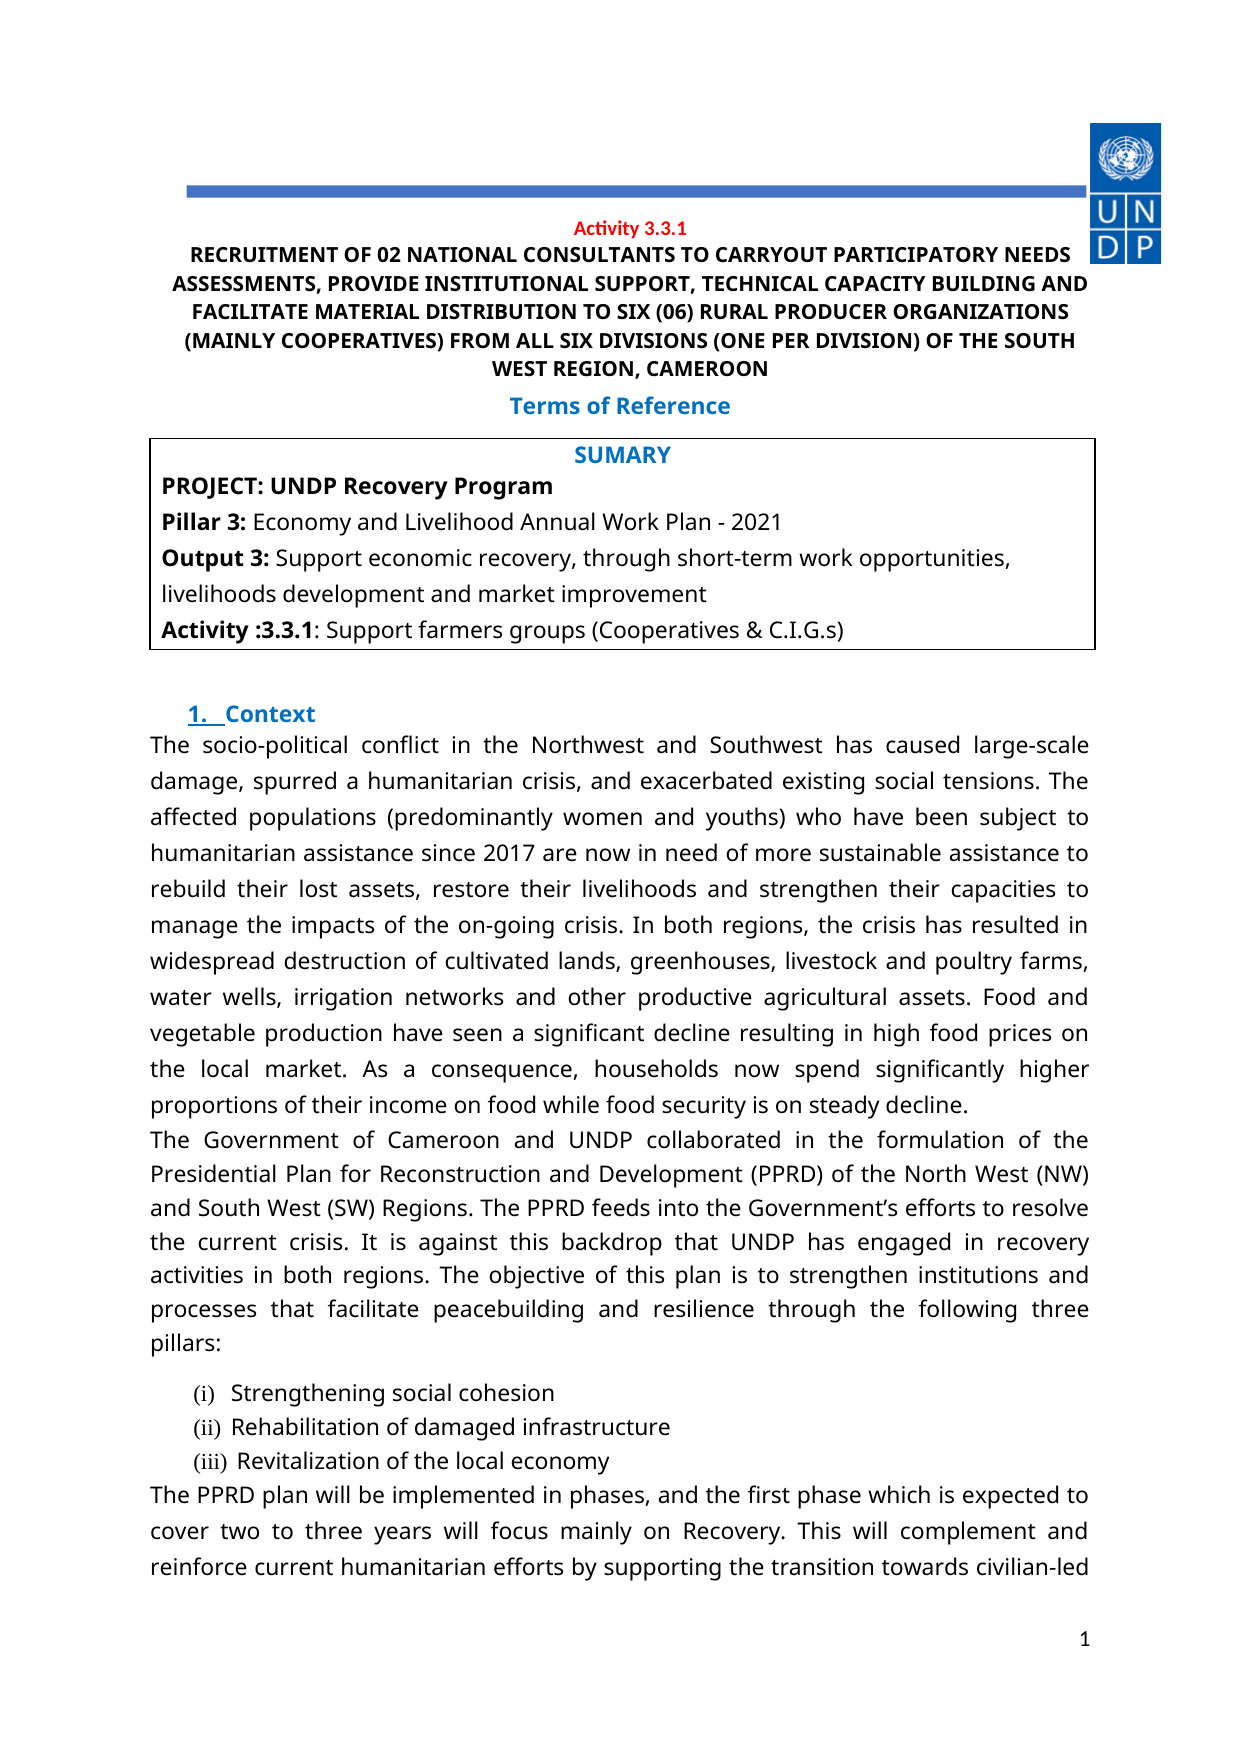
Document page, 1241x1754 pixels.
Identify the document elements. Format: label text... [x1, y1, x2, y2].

text The socio-political conflict in the Northwest and Southwest has caused large-scale damage, spurred a humanitarian crisis, and exacerbated existing social tensions. The affected populations (predominantly women and youths) who have been subject to humanitarian assistance since 2017 are now in need of more sustainable assistance to rebuild their lost assets, restore their livelihoods and strengthen their capacities to manage the impacts of the on-going crisis. In both regions, the crisis has resulted in widespread destruction of cultivated lands, greenhouses, livestock and poultry farms, water wells, irrigation networks and other productive agricultural assets. Food and vegetable production have seen a significant decline resulting in high food prices on the local market. As a consequence, households now spend significantly higher proportions of their income on food while food security is on steady decline. [150, 729, 1090, 1120]
text The Government of Cameroon and UNDP collaborated in the formulation of the Presidential Plan for Reconstruction and Development (PPRD) of the North West (NW) and South West (SW) Regions. The PPRD feeds into the Government’s efforts to resolve the current crisis. It is against this backdrop that UNDP has engaged in recovery activities in both regions. The objective of this plan is to strengthen institutions and processes that facilitate peacebuilding and resilience through the following three pillars: [150, 1124, 1090, 1358]
list Context [187, 698, 1090, 729]
list Rehabilitation of damaged infrastructure [193, 1411, 1090, 1442]
table_header SUMARY PROJECT: UNDP Recovery Program Pillar 3: Economy and Livelihood Annual Work Plan - 2021 Output 3: Support economic recovery, through short-term work opportunities, livelihoods development and market improvement Activity :3.3.1: Support farmers groups (Cooperatives & C.I.G.s) [151, 439, 1094, 649]
list Strengthening social cohesion [193, 1377, 1090, 1409]
text Terms of Reference [150, 150, 1090, 421]
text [150, 1479, 1090, 1582]
picture [1090, 123, 1162, 264]
list Revitalization of the local economy [193, 1445, 1090, 1476]
